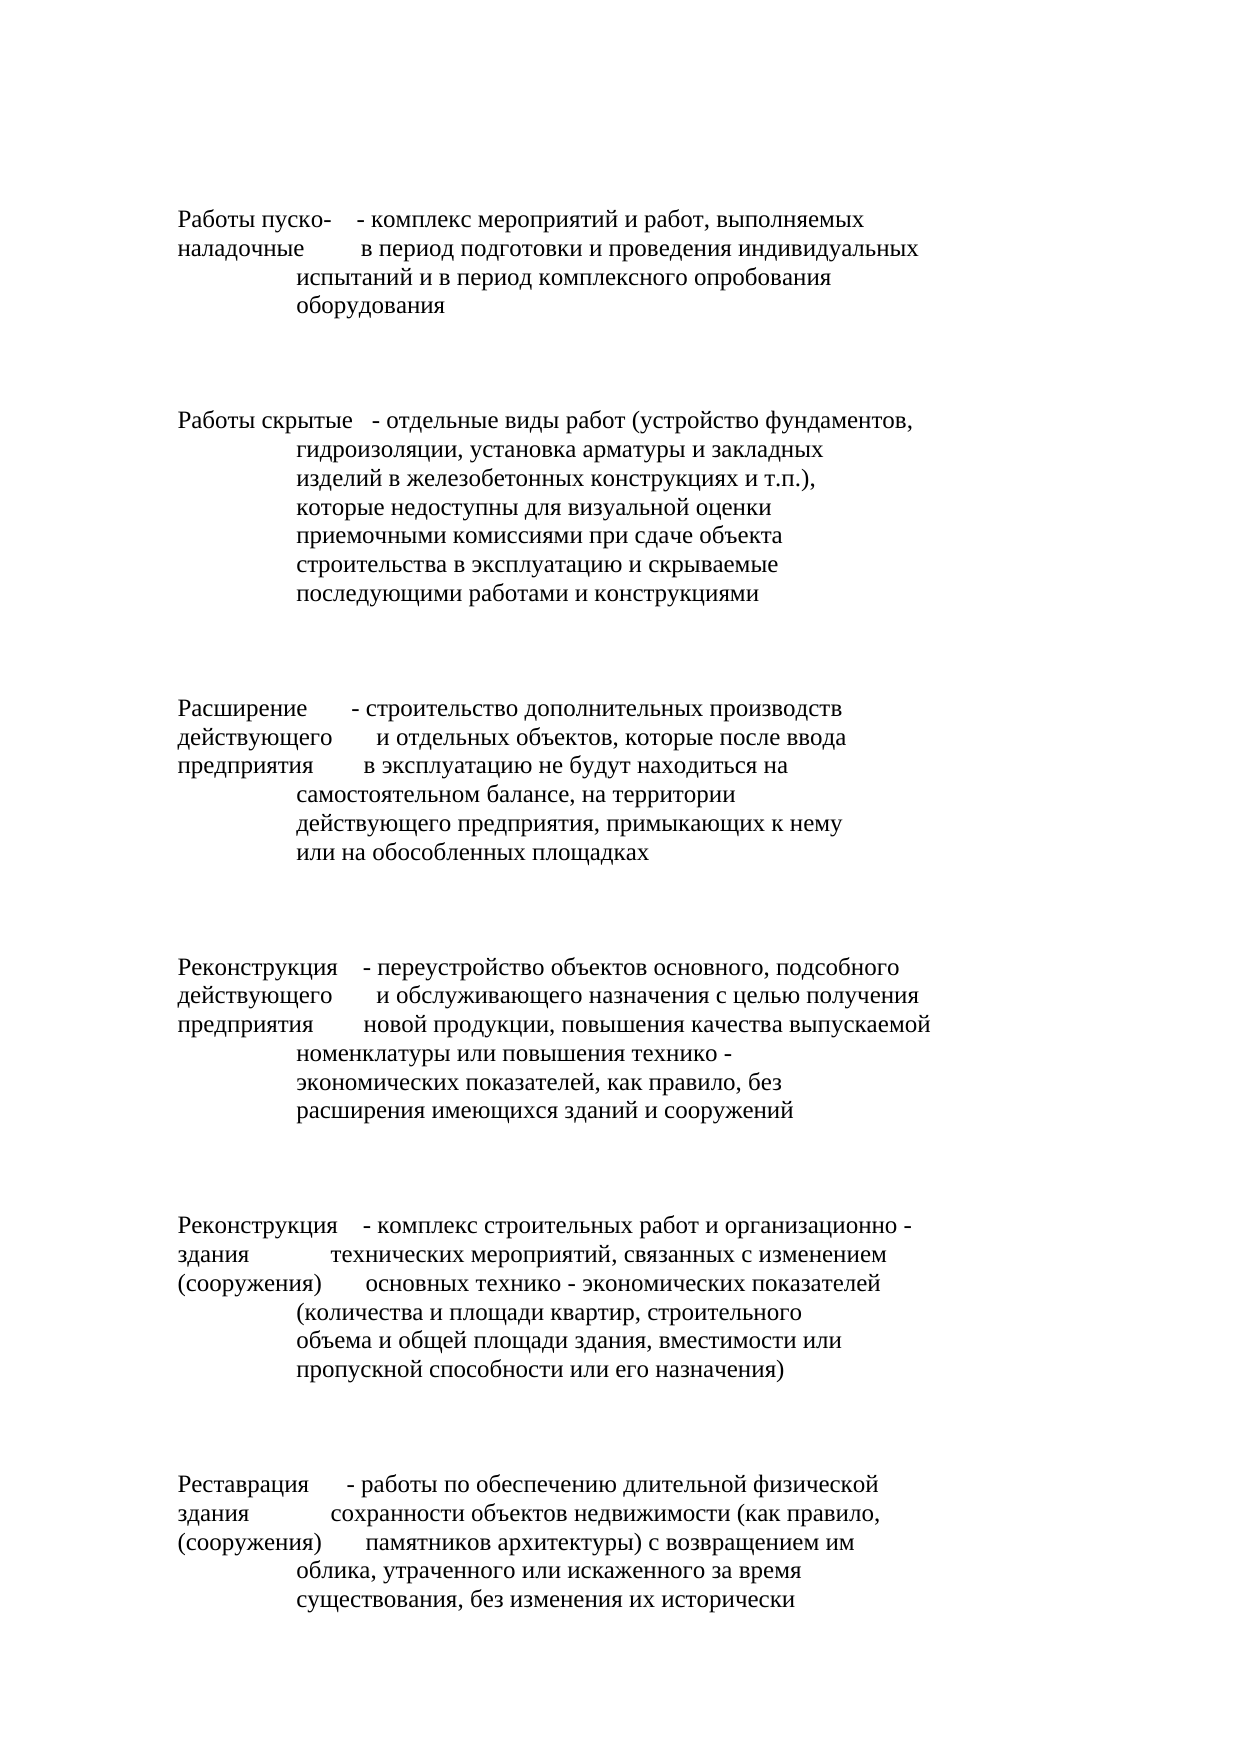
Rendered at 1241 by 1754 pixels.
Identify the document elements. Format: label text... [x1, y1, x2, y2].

text Работы пуско- - комплекс мероприятий и работ, выполняемых [177, 204, 1152, 233]
text действующего предприятия, примыкающих к нему [177, 808, 1152, 837]
text здания технических мероприятий, связанных с изменением [177, 1239, 1152, 1268]
text номенклатуры или повышения технико - [177, 1038, 1152, 1067]
text наладочные в период подготовки и проведения индивидуальных [177, 233, 1152, 262]
text самостоятельном балансе, на территории [177, 779, 1152, 808]
text существования, без изменения их исторически [177, 1584, 1152, 1613]
text или на обособленных площадках [177, 837, 1152, 866]
text приемочными комиссиями при сдаче объекта [177, 521, 1152, 549]
text (сооружения) основных технико - экономических показателей [177, 1268, 1152, 1297]
text облика, утраченного или искаженного за время [177, 1556, 1152, 1584]
text действующего и отдельных объектов, которые после ввода [177, 722, 1152, 751]
text здания сохранности объектов недвижимости (как правило, [177, 1498, 1152, 1527]
text пропускной способности или его назначения) [177, 1354, 1152, 1383]
text предприятия в эксплуатацию не будут находиться на [177, 751, 1152, 779]
text предприятия новой продукции, повышения качества выпускаемой [177, 1009, 1152, 1038]
text которые недоступны для визуальной оценки [177, 492, 1152, 521]
text объема и общей площади здания, вместимости или [177, 1326, 1152, 1354]
text (сооружения) памятников архитектуры) с возвращением им [177, 1527, 1152, 1556]
text оборудования [177, 291, 1152, 319]
text расширения имеющихся зданий и сооружений [177, 1096, 1152, 1124]
text гидроизоляции, установка арматуры и закладных [177, 434, 1152, 463]
text Реставрация - работы по обеспечению длительной физической [177, 1469, 1152, 1498]
text испытаний и в период комплексного опробования [177, 262, 1152, 291]
text действующего и обслуживающего назначения с целью получения [177, 981, 1152, 1009]
text изделий в железобетонных конструкциях и т.п.), [177, 463, 1152, 492]
text экономических показателей, как правило, без [177, 1067, 1152, 1096]
text (количества и площади квартир, строительного [177, 1297, 1152, 1326]
text Работы скрытые - отдельные виды работ (устройство фундаментов, [177, 406, 1152, 434]
text Реконструкция - переустройство объектов основного, подсобного [177, 952, 1152, 981]
text Расширение - строительство дополнительных производств [177, 693, 1152, 722]
text строительства в эксплуатацию и скрываемые [177, 549, 1152, 578]
text Реконструкция - комплекс строительных работ и организационно - [177, 1211, 1152, 1239]
text последующими работами и конструкциями [177, 578, 1152, 607]
